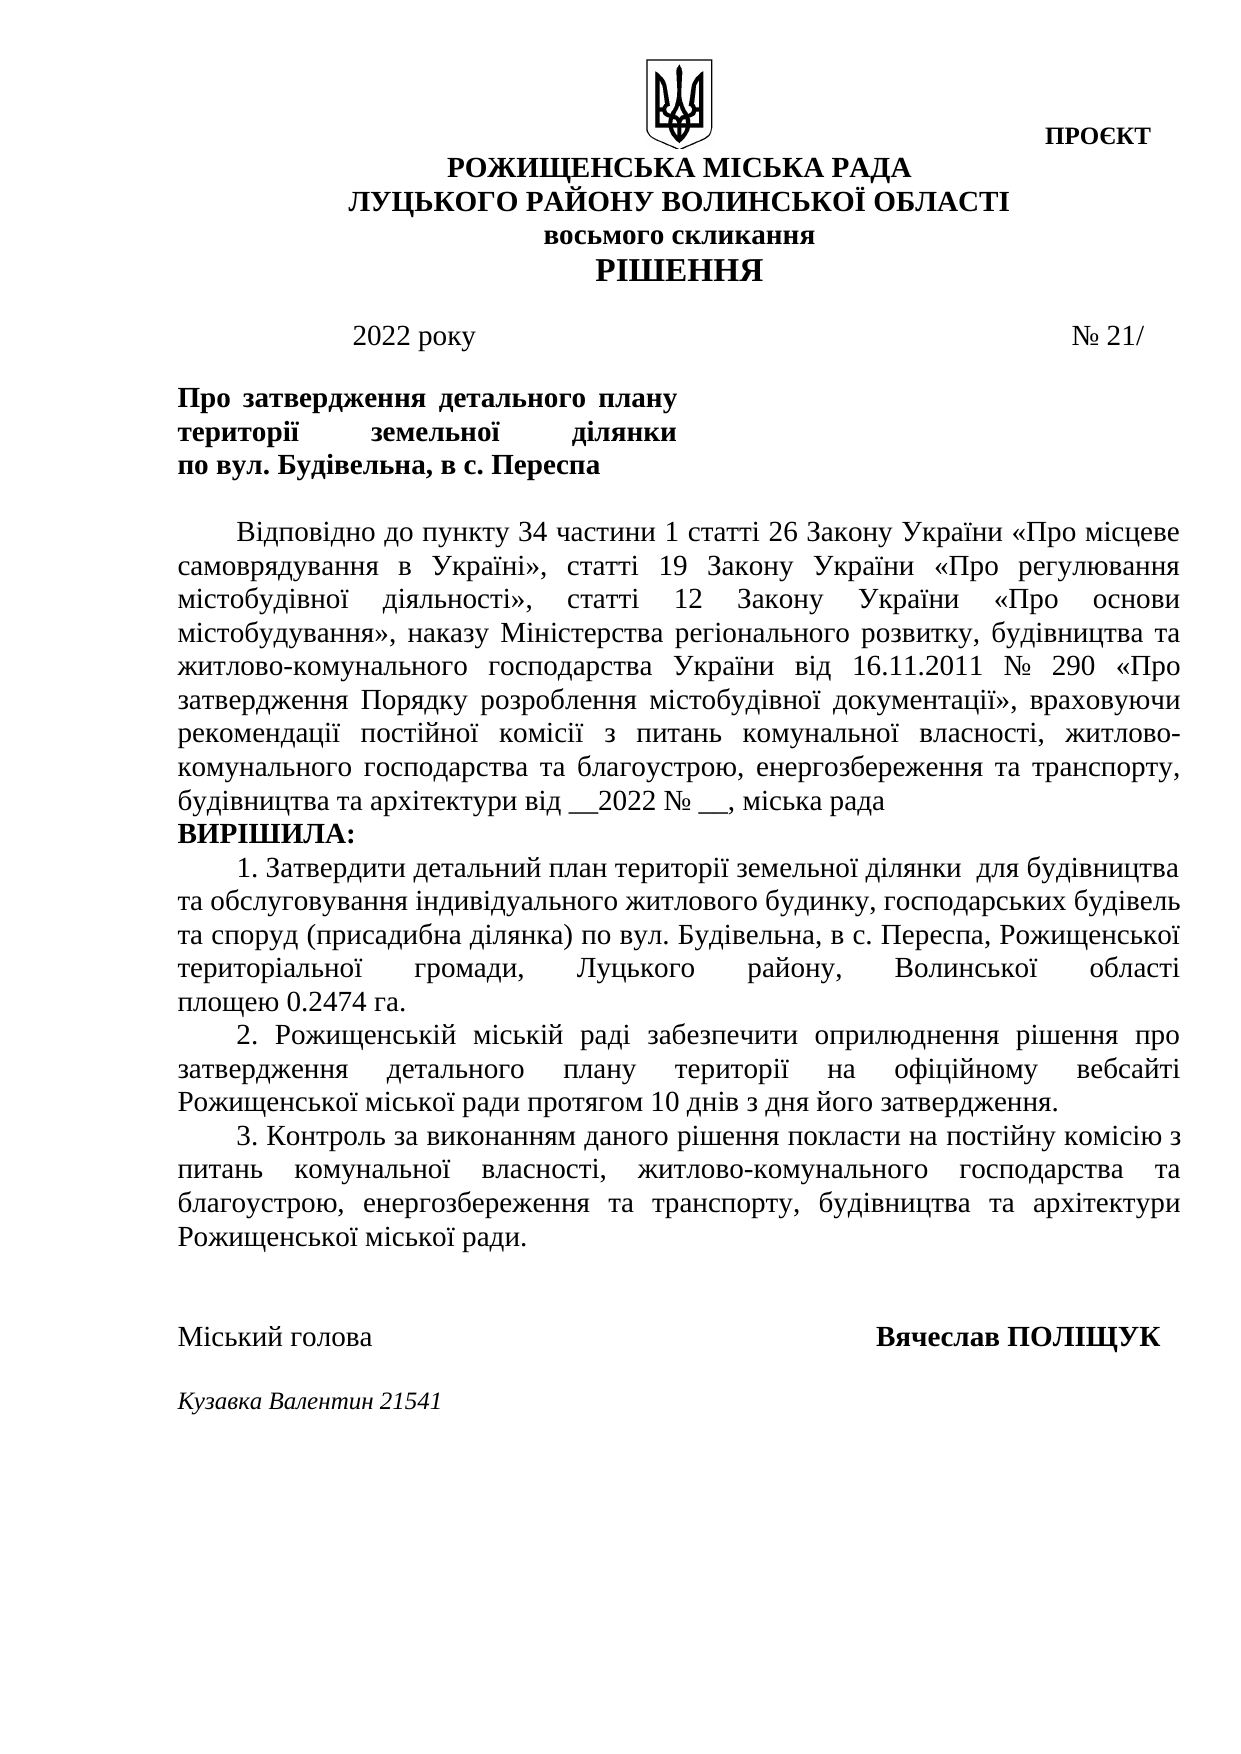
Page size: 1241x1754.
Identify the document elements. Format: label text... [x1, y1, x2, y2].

text РІШЕННЯ [177, 251, 1181, 289]
text 2. Рожищенській міській раді забезпечити оприлюднення рішення про затвердження детального плану території на офіційному вебсайті Рожищенської міської ради протягом 10 днів з дня його затвердження. [177, 1017, 1181, 1118]
text РОЖИЩЕНСЬКА МІСЬКА РАДА [177, 150, 1181, 184]
text ЛУЦЬКОГО РАЙОНУ ВОЛИНСЬКОЇ ОБЛАСТІ [177, 184, 1181, 217]
text ПРОЄКТ [177, 121, 1181, 150]
text Міський голова Вячеслав ПОЛІЩУК [177, 1319, 1181, 1353]
text ВИРІШИЛА: [177, 816, 1181, 850]
text 1. Затвердити детальний план території земельної ділянки для будівництва та обслуговування індивідуального житлового будинку, господарських будівель та споруд (присадибна ділянка) по вул. Будівельна, в с. Переспа, Рожищенської територіальної громади, Луцького району, Волинської області площею . [177, 850, 1181, 1017]
picture [646, 59, 716, 149]
text Відповідно до пункту 34 частини 1 статті 26 Закону України «Про місцеве самоврядування в Україні», статті 19 Закону України «Про регулювання містобудівної діяльності», статті 12 Закону України «Про основи містобудування», наказу Міністерства регіонального розвитку, будівництва та житлово-комунального господарства України від 16.11.2011 № 290 «Про затвердження Порядку розроблення містобудівної документації», враховуючи рекомендації постійної комісії з питань комунальної власності, житлово-комунального господарства та благоустрою, енергозбереження та транспорту, будівництва та архітектури від __2022 № __, міська рада [177, 514, 1181, 749]
text 3. Контроль за виконанням даного рішення покласти на постійну комісію з питань комунальної власності, житлово-комунального господарства та благоустрою, енергозбереження та транспорту, будівництва та архітектури Рожищенської міської ради. [177, 1118, 946, 1152]
text восьмого скликання [177, 217, 1181, 251]
text 2022 року № 21/ [177, 318, 1181, 351]
text Про затвердження детального плану території земельної ділянки по вул. Будівельна, в с. Переспа [177, 380, 677, 481]
text 3. Контроль за виконанням даного рішення покласти на постійну комісію з питань комунальної власності, житлово-комунального господарства та благоустрою, енергозбереження та транспорту, будівництва та архітектури Рожищенської міської ради. [177, 1219, 1181, 1252]
text Кузавка Валентин 21541 [177, 1386, 1181, 1415]
